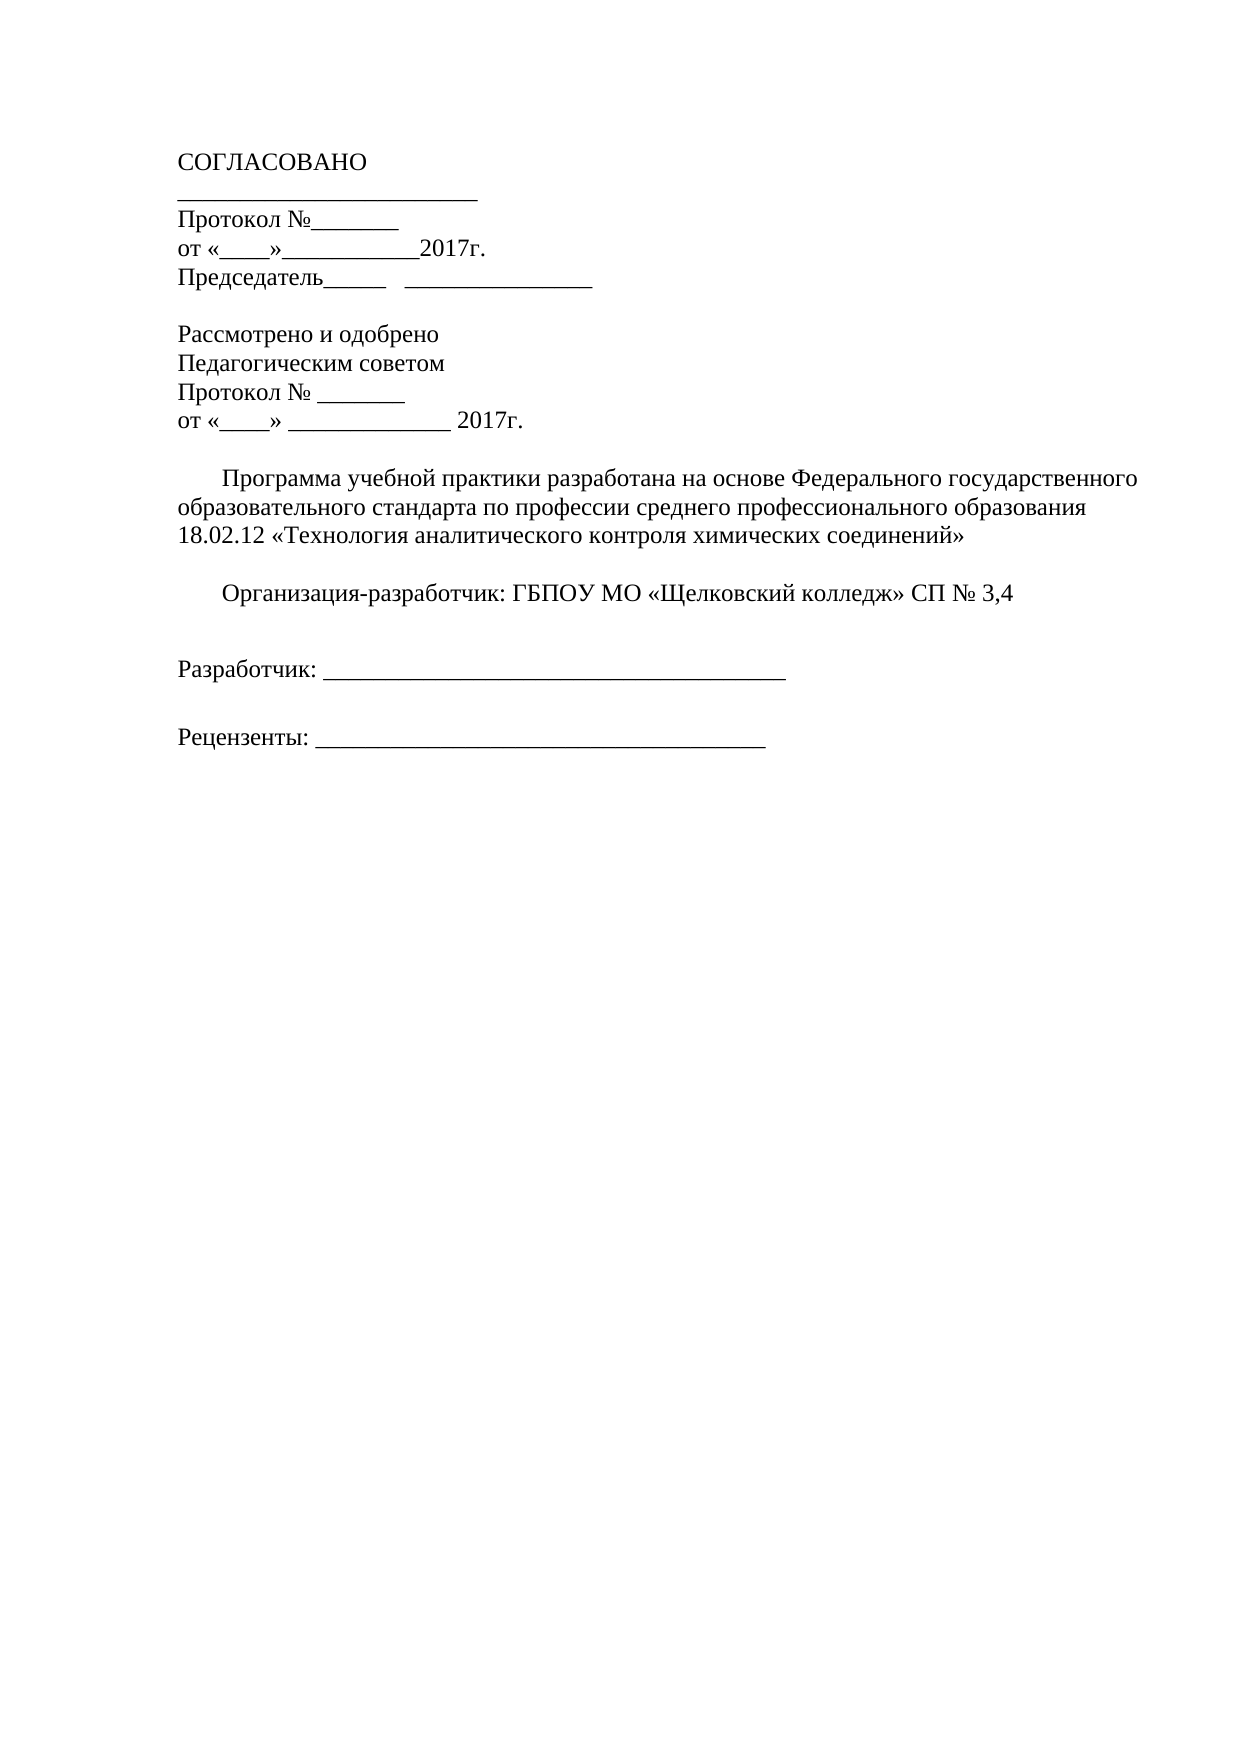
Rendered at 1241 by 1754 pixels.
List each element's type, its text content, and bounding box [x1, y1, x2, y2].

text СОГЛАСОВАНО [177, 147, 1152, 176]
text Протокол № _______ [177, 377, 1152, 406]
text Протокол №_______ [177, 204, 1152, 233]
text Разработчик: _____________________________________ [177, 645, 1152, 683]
text от «____» _____________ 2017г. [177, 406, 1152, 434]
text от «____»___________2017г. [177, 233, 1152, 262]
text Рецензенты: ____________________________________ [177, 722, 1152, 750]
text Педагогическим советом [177, 348, 1152, 377]
text Организация-разработчик: ГБПОУ МО «Щелковский колледж» СП № 3,4 [177, 578, 1152, 607]
text Программа учебной практики разработана на основе Федерального государственного образовательного стандарта по профессии среднего профессионального образования 18.02.12 «Технология аналитического контроля химических соединений» [177, 463, 1152, 549]
text Рассмотрено и одобрено [177, 319, 1152, 348]
text ________________________ [177, 176, 1152, 204]
text Председатель_____ _______________ [177, 262, 1152, 291]
